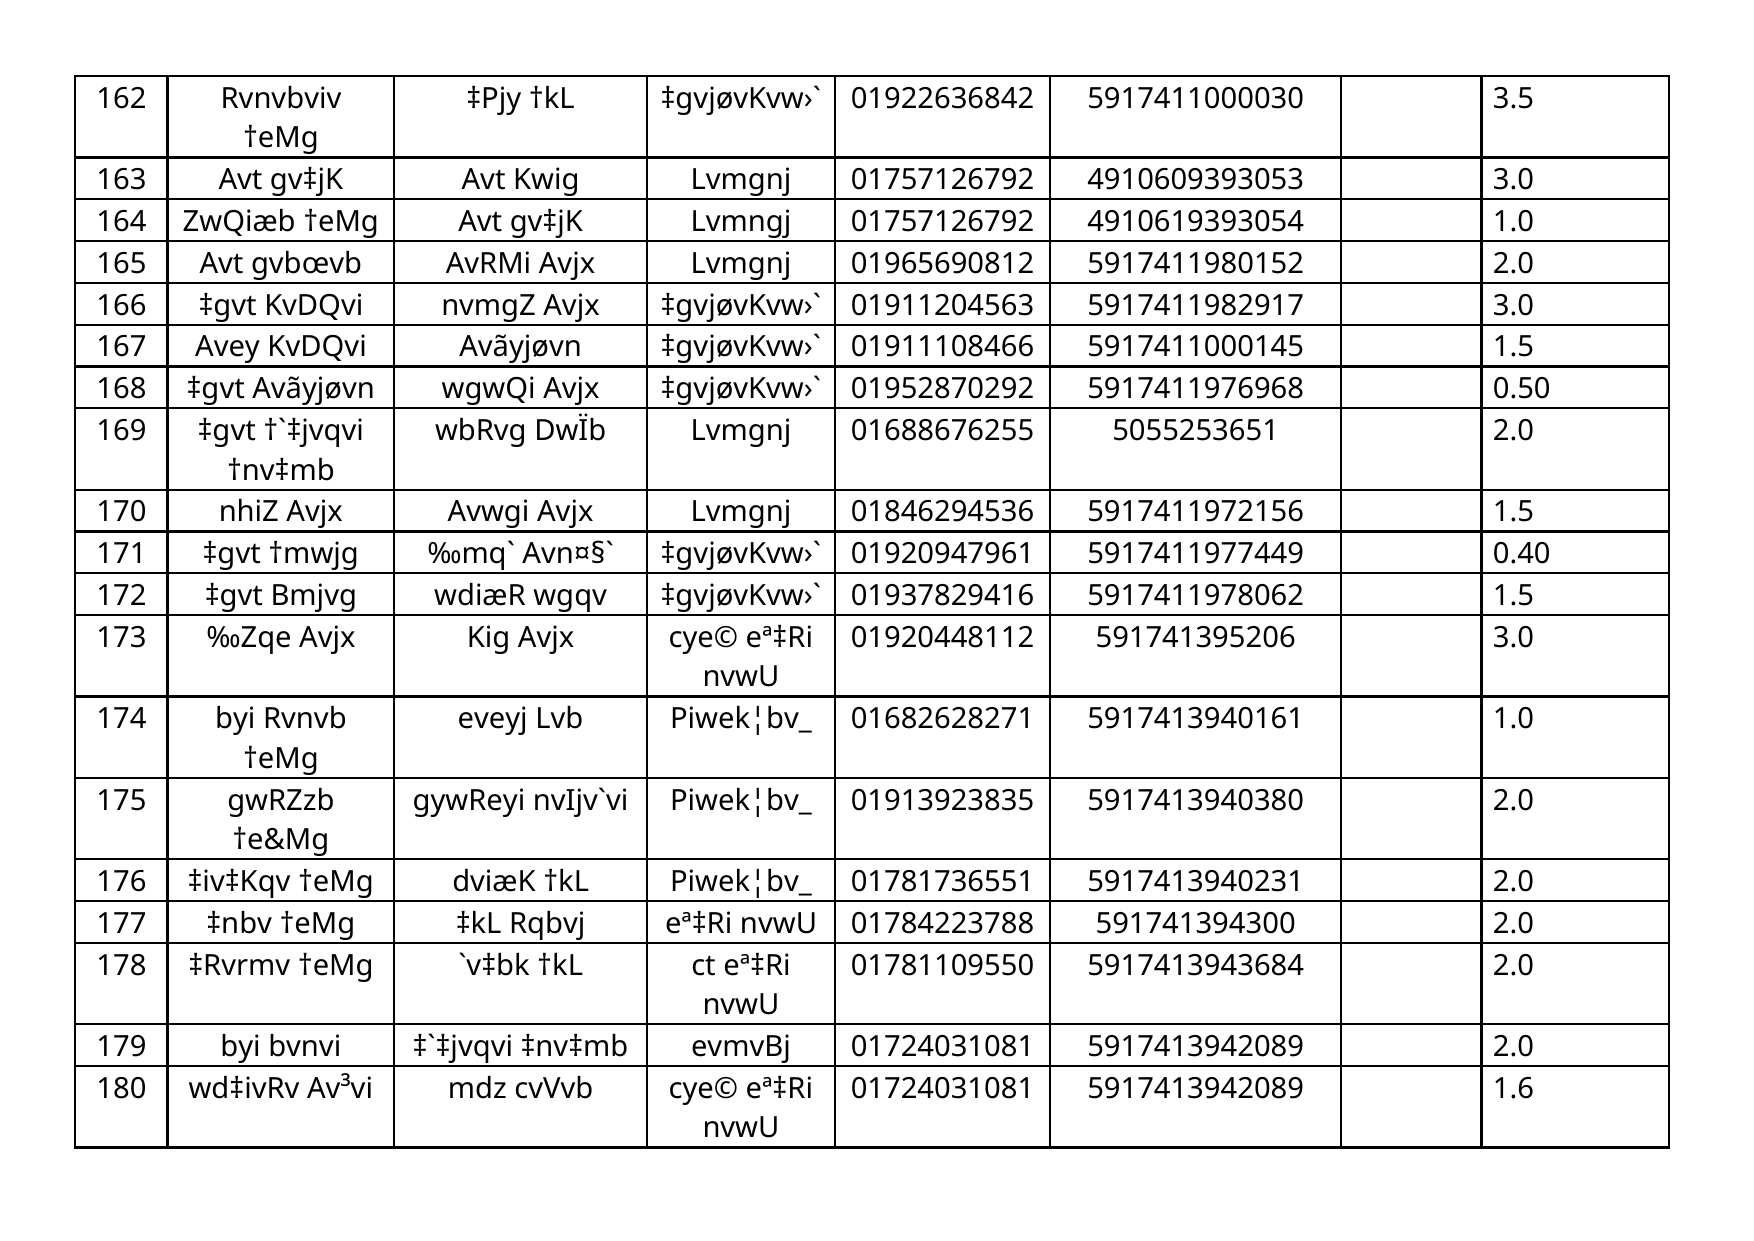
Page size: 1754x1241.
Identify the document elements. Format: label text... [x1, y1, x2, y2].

table_cell 5917411980152 [1051, 242, 1340, 282]
table_cell 2.0 [1483, 944, 1668, 1023]
table_cell 591741394300 [1051, 902, 1340, 942]
table_cell 2.0 [1483, 242, 1668, 282]
table_cell [1342, 200, 1480, 240]
table_cell 162 [76, 77, 166, 156]
table_cell 1.5 [1483, 574, 1668, 614]
table_cell 3.5 [1483, 77, 1668, 156]
table_cell 5917413940231 [1051, 860, 1340, 900]
table_cell cye© eª‡Ri nvwU [648, 616, 834, 695]
table_cell ‡`‡jvqvi ‡nv‡mb [395, 1025, 646, 1065]
table_cell 2.0 [1483, 902, 1668, 942]
table_cell [1342, 860, 1480, 900]
table_cell Lvmgnj [648, 409, 834, 488]
table_cell wdiæR wgqv [395, 574, 646, 614]
table_cell [1342, 698, 1480, 777]
table_cell 165 [76, 242, 166, 282]
table_cell 01937829416 [836, 574, 1049, 614]
table_cell ‰Zqe Avjx [169, 616, 393, 695]
table_cell AvRMi Avjx [395, 242, 646, 282]
table_cell 3.0 [1483, 616, 1668, 695]
table_cell 01920448112 [836, 616, 1049, 695]
table_cell Avwgi Avjx [395, 491, 646, 530]
table_cell nvmgZ Avjx [395, 284, 646, 323]
table_cell 172 [76, 574, 166, 614]
table_cell 170 [76, 491, 166, 530]
table_cell 01682628271 [836, 698, 1049, 777]
table_cell 176 [76, 860, 166, 900]
table_cell 01781736551 [836, 860, 1049, 900]
table_cell 2.0 [1483, 1025, 1668, 1065]
table_cell 2.0 [1483, 860, 1668, 900]
table_cell [1342, 368, 1480, 407]
table_cell ct eª‡Ri nvwU [648, 944, 834, 1023]
table_cell 01952870292 [836, 368, 1049, 407]
table_cell Rvnvbviv †eMg [169, 77, 393, 156]
table_cell 01784223788 [836, 902, 1049, 942]
table_cell 174 [76, 698, 166, 777]
table_cell 3.0 [1483, 284, 1668, 323]
table_cell ‡gvjøvKvw›` [648, 368, 834, 407]
table_cell Avãyjøvn [395, 326, 646, 365]
table_cell 01724031081 [836, 1067, 1049, 1146]
table_cell 171 [76, 533, 166, 572]
table_cell ‡gvt †mwjg [169, 533, 393, 572]
table_cell byi bvnvi [169, 1025, 393, 1065]
table_cell dviæK †kL [395, 860, 646, 900]
table_cell 4910619393054 [1051, 200, 1340, 240]
table_cell Kig Avjx [395, 616, 646, 695]
table_cell 0.40 [1483, 533, 1668, 572]
table_cell 01965690812 [836, 242, 1049, 282]
table_cell Avt gv‡jK [169, 159, 393, 198]
table_cell 5917411000145 [1051, 326, 1340, 365]
table_cell [1342, 409, 1480, 488]
table_cell 2.0 [1483, 779, 1668, 858]
table_cell 5917413942089 [1051, 1025, 1340, 1065]
table_cell ‡kL Rqbvj [395, 902, 646, 942]
table_cell 5917411982917 [1051, 284, 1340, 323]
table_cell 177 [76, 902, 166, 942]
table_cell gywReyi nvIjv`vi [395, 779, 646, 858]
table_cell 4910609393053 [1051, 159, 1340, 198]
table_cell ‡nbv †eMg [169, 902, 393, 942]
table_cell ZwQiæb †eMg [169, 200, 393, 240]
table_cell 164 [76, 200, 166, 240]
table_cell 5917413943684 [1051, 944, 1340, 1023]
table_cell ‡gvjøvKvw›` [648, 326, 834, 365]
table_cell Lvmgnj [648, 242, 834, 282]
table_cell 01688676255 [836, 409, 1049, 488]
table_cell 01724031081 [836, 1025, 1049, 1065]
table_cell 1.5 [1483, 326, 1668, 365]
table_cell 178 [76, 944, 166, 1023]
table_cell 01922636842 [836, 77, 1049, 156]
table_cell mdz cvVvb [395, 1067, 646, 1146]
table_cell 173 [76, 616, 166, 695]
table_cell [1342, 242, 1480, 282]
table_cell ‡gvt †`‡jvqvi †nv‡mb [169, 409, 393, 488]
table_cell 5917411976968 [1051, 368, 1340, 407]
table_cell 167 [76, 326, 166, 365]
table_cell 1.6 [1483, 1067, 1668, 1146]
table_cell 3.0 [1483, 159, 1668, 198]
table_cell [1342, 326, 1480, 365]
table_cell Avt Kwig [395, 159, 646, 198]
table_cell `v‡bk †kL [395, 944, 646, 1023]
table_cell 5917411000030 [1051, 77, 1340, 156]
table_cell [1342, 902, 1480, 942]
table_cell Piwek¦bv_ [648, 698, 834, 777]
table_cell 5917411978062 [1051, 574, 1340, 614]
table_cell 5917411972156 [1051, 491, 1340, 530]
table_cell 01911204563 [836, 284, 1049, 323]
table_cell 01920947961 [836, 533, 1049, 572]
table_cell ‡Rvrmv †eMg [169, 944, 393, 1023]
table_cell [1342, 533, 1480, 572]
table_cell ‰mq` Avn¤§` [395, 533, 646, 572]
table_cell ‡gvjøvKvw›` [648, 77, 834, 156]
table_cell [1342, 574, 1480, 614]
table_cell 5917411977449 [1051, 533, 1340, 572]
table_cell 5917413942089 [1051, 1067, 1340, 1146]
table_cell 163 [76, 159, 166, 198]
table_cell 168 [76, 368, 166, 407]
table_cell wd‡ivRv Av³vi [169, 1067, 393, 1146]
table_cell 166 [76, 284, 166, 323]
table_cell 0.50 [1483, 368, 1668, 407]
table_cell ‡gvjøvKvw›` [648, 533, 834, 572]
table_cell [1342, 159, 1480, 198]
table_cell Piwek¦bv_ [648, 779, 834, 858]
table_cell 5055253651 [1051, 409, 1340, 488]
table_cell 179 [76, 1025, 166, 1065]
table_cell [1342, 284, 1480, 323]
table_cell 01846294536 [836, 491, 1049, 530]
table_cell [1342, 1067, 1480, 1146]
table_cell 5917413940380 [1051, 779, 1340, 858]
table_cell wbRvg DwÏb [395, 409, 646, 488]
table_cell [1342, 1025, 1480, 1065]
table_cell ‡gvjøvKvw›` [648, 284, 834, 323]
table_cell 01781109550 [836, 944, 1049, 1023]
table_cell Lvmngj [648, 200, 834, 240]
table_cell 175 [76, 779, 166, 858]
table_cell cye© eª‡Ri nvwU [648, 1067, 834, 1146]
table_cell 1.0 [1483, 698, 1668, 777]
table_cell 591741395206 [1051, 616, 1340, 695]
table_cell [1342, 779, 1480, 858]
table_cell Piwek¦bv_ [648, 860, 834, 900]
table_cell gwRZzb †e&Mg [169, 779, 393, 858]
table_cell 01757126792 [836, 200, 1049, 240]
table_cell 01911108466 [836, 326, 1049, 365]
table_cell [1342, 77, 1480, 156]
table_cell Lvmgnj [648, 159, 834, 198]
table_cell 1.0 [1483, 200, 1668, 240]
table_cell Lvmgnj [648, 491, 834, 530]
table_cell byi Rvnvb †eMg [169, 698, 393, 777]
table_cell ‡gvt KvDQvi [169, 284, 393, 323]
table_cell eª‡Ri nvwU [648, 902, 834, 942]
table_cell 01757126792 [836, 159, 1049, 198]
table_cell ‡iv‡Kqv †eMg [169, 860, 393, 900]
table_cell [1342, 491, 1480, 530]
table_cell 1.5 [1483, 491, 1668, 530]
table_cell ‡gvt Bmjvg [169, 574, 393, 614]
table_cell Avt gvbœvb [169, 242, 393, 282]
table_cell 01913923835 [836, 779, 1049, 858]
table_cell [1342, 944, 1480, 1023]
table_cell ‡gvt Avãyjøvn [169, 368, 393, 407]
table_cell 180 [76, 1067, 166, 1146]
table_cell nhiZ Avjx [169, 491, 393, 530]
table_cell [1342, 616, 1480, 695]
table_cell eveyj Lvb [395, 698, 646, 777]
table_cell 169 [76, 409, 166, 488]
table_cell ‡Pjy †kL [395, 77, 646, 156]
table_cell Avey KvDQvi [169, 326, 393, 365]
table_cell 2.0 [1483, 409, 1668, 488]
table_cell wgwQi Avjx [395, 368, 646, 407]
table_cell evmvBj [648, 1025, 834, 1065]
table_cell ‡gvjøvKvw›` [648, 574, 834, 614]
table_cell Avt gv‡jK [395, 200, 646, 240]
table_cell 5917413940161 [1051, 698, 1340, 777]
